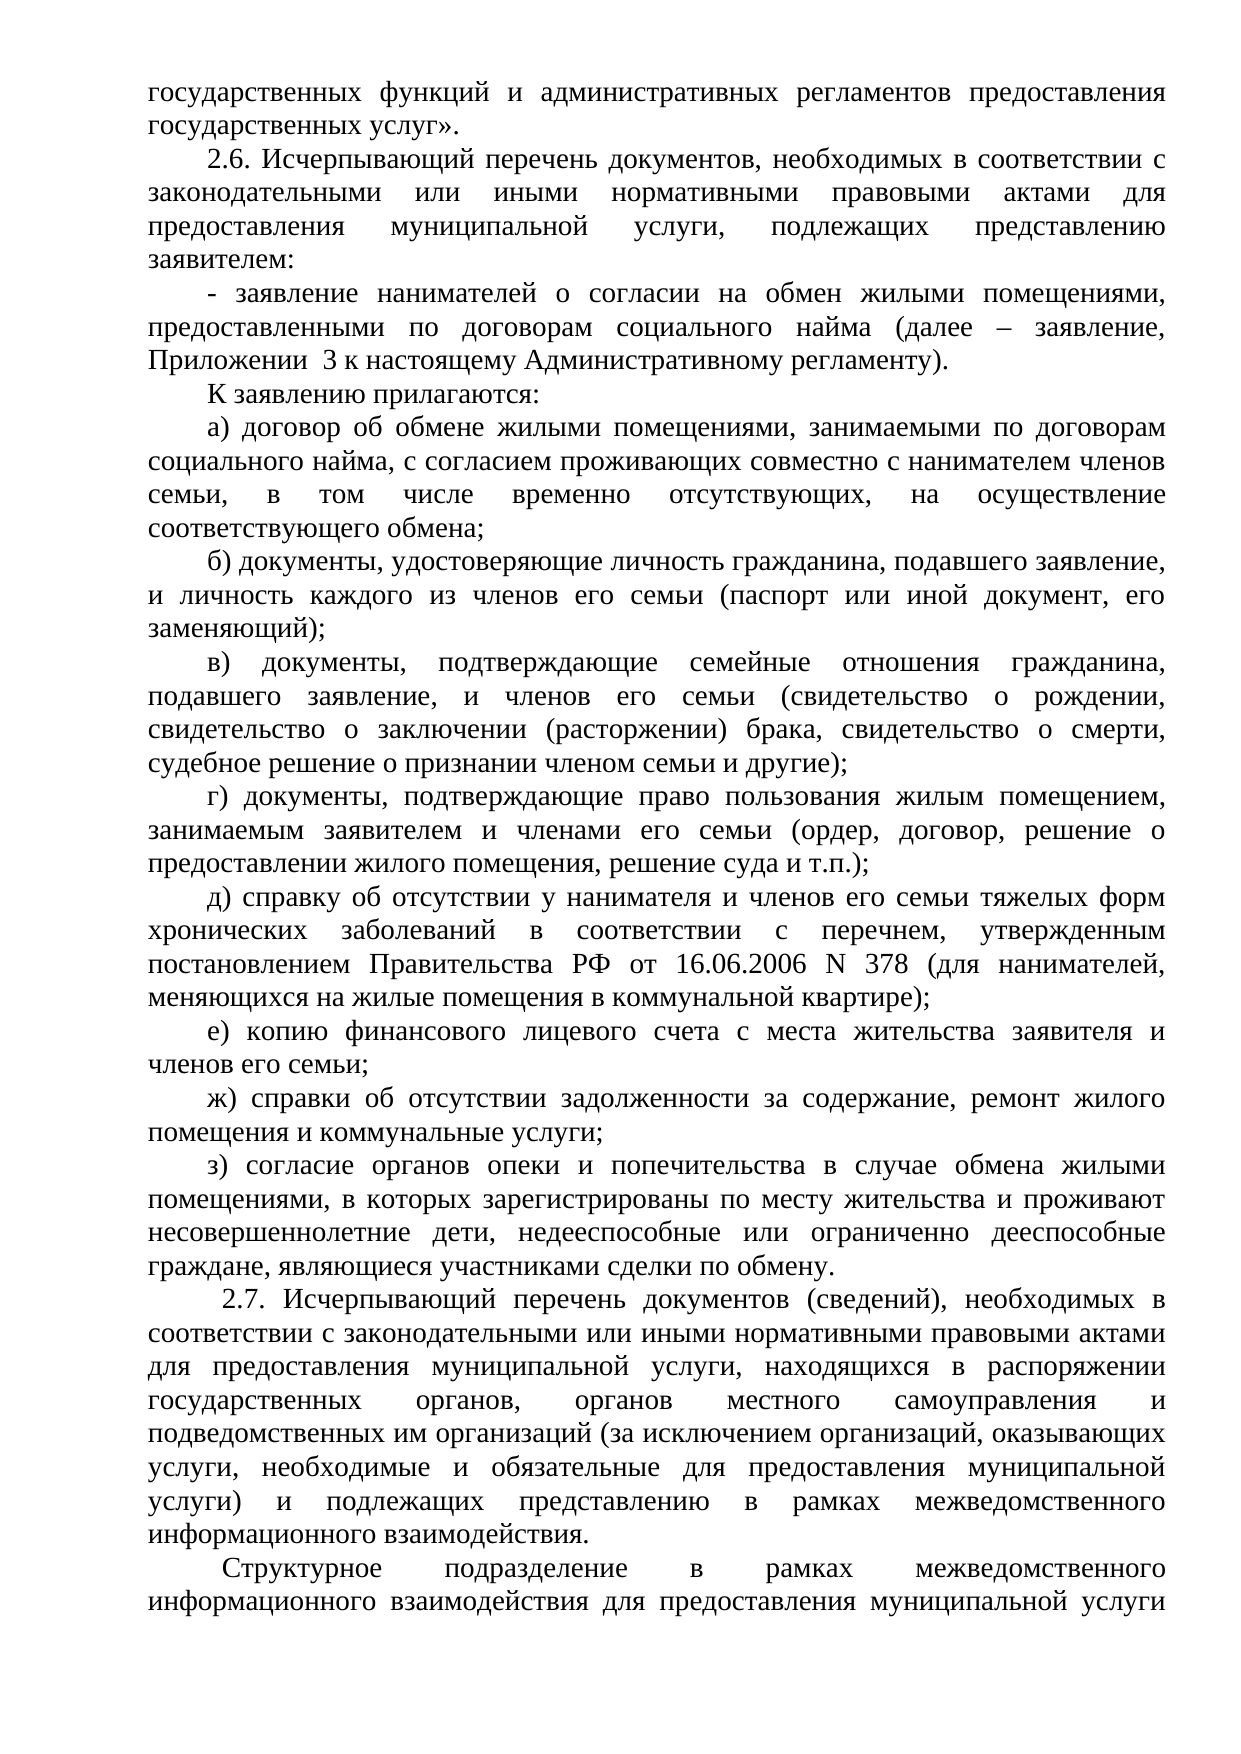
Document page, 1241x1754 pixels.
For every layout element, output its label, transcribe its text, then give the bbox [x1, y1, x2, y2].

text ж) справки об отсутствии задолженности за содержание, ремонт жилого помещения и коммунальные услуги; [148, 1080, 1167, 1147]
text з) согласие органов опеки и попечительства в случае обмена жилыми помещениями, в которых зарегистрированы по месту жительства и проживают несовершеннолетние дети, недееспособные или ограниченно дееспособные граждане, являющиеся участниками сделки по обмену. [148, 1147, 1167, 1281]
text К заявлению прилагаются: [148, 376, 1167, 409]
text е) копию финансового лицевого счета с места жительства заявителя и членов его семьи; [148, 1013, 1167, 1080]
text в) документы, подтверждающие семейные отношения гражданина, подавшего заявление, и членов его семьи (свидетельство о рождении, свидетельство о заключении (расторжении) брака, свидетельство о смерти, судебное решение о признании членом семьи и другие); [148, 644, 1167, 778]
text б) документы, удостоверяющие личность гражданина, подавшего заявление, и личность каждого из членов его семьи (паспорт или иной документ, его заменяющий); [148, 543, 1167, 644]
text а) договор об обмене жилыми помещениями, занимаемыми по договорам социального найма, с согласием проживающих совместно с нанимателем членов семьи, в том числе временно отсутствующих, на осуществление соответствующего обмена; [148, 409, 1167, 543]
text д) справку об отсутствии у нанимателя и членов его семьи тяжелых форм хронических заболеваний в соответствии с перечнем, утвержденным постановлением Правительства РФ от 16.06.2006 N 378 (для нанимателей, меняющихся на жилые помещения в коммунальной квартире); [148, 879, 1167, 1013]
text 2.6. Исчерпывающий перечень документов, необходимых в соответствии с законодательными или иными нормативными правовыми актами для предоставления муниципальной услуги, подлежащих представлению заявителем: [148, 141, 1167, 275]
text - заявление нанимателей о согласии на обмен жилыми помещениями, предоставленными по договорам социального найма (далее – заявление, Приложении 3 к настоящему Административному регламенту). [148, 275, 1167, 376]
text 2.7. Исчерпывающий перечень документов (сведений), необходимых в соответствии с законодательными или иными нормативными правовыми актами для предоставления муниципальной услуги, находящихся в распоряжении государственных органов, органов местного самоуправления и подведомственных им организаций (за исключением организаций, оказывающих услуги, необходимые и обязательные для предоставления муниципальной услуги) и подлежащих представлению в рамках межведомственного информационного взаимодействия. [148, 1281, 1167, 1550]
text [148, 74, 1167, 141]
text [148, 1550, 1167, 1617]
text г) документы, подтверждающие право пользования жилым помещением, занимаемым заявителем и членами его семьи (ордер, договор, решение о предоставлении жилого помещения, решение суда и т.п.); [148, 778, 1167, 879]
